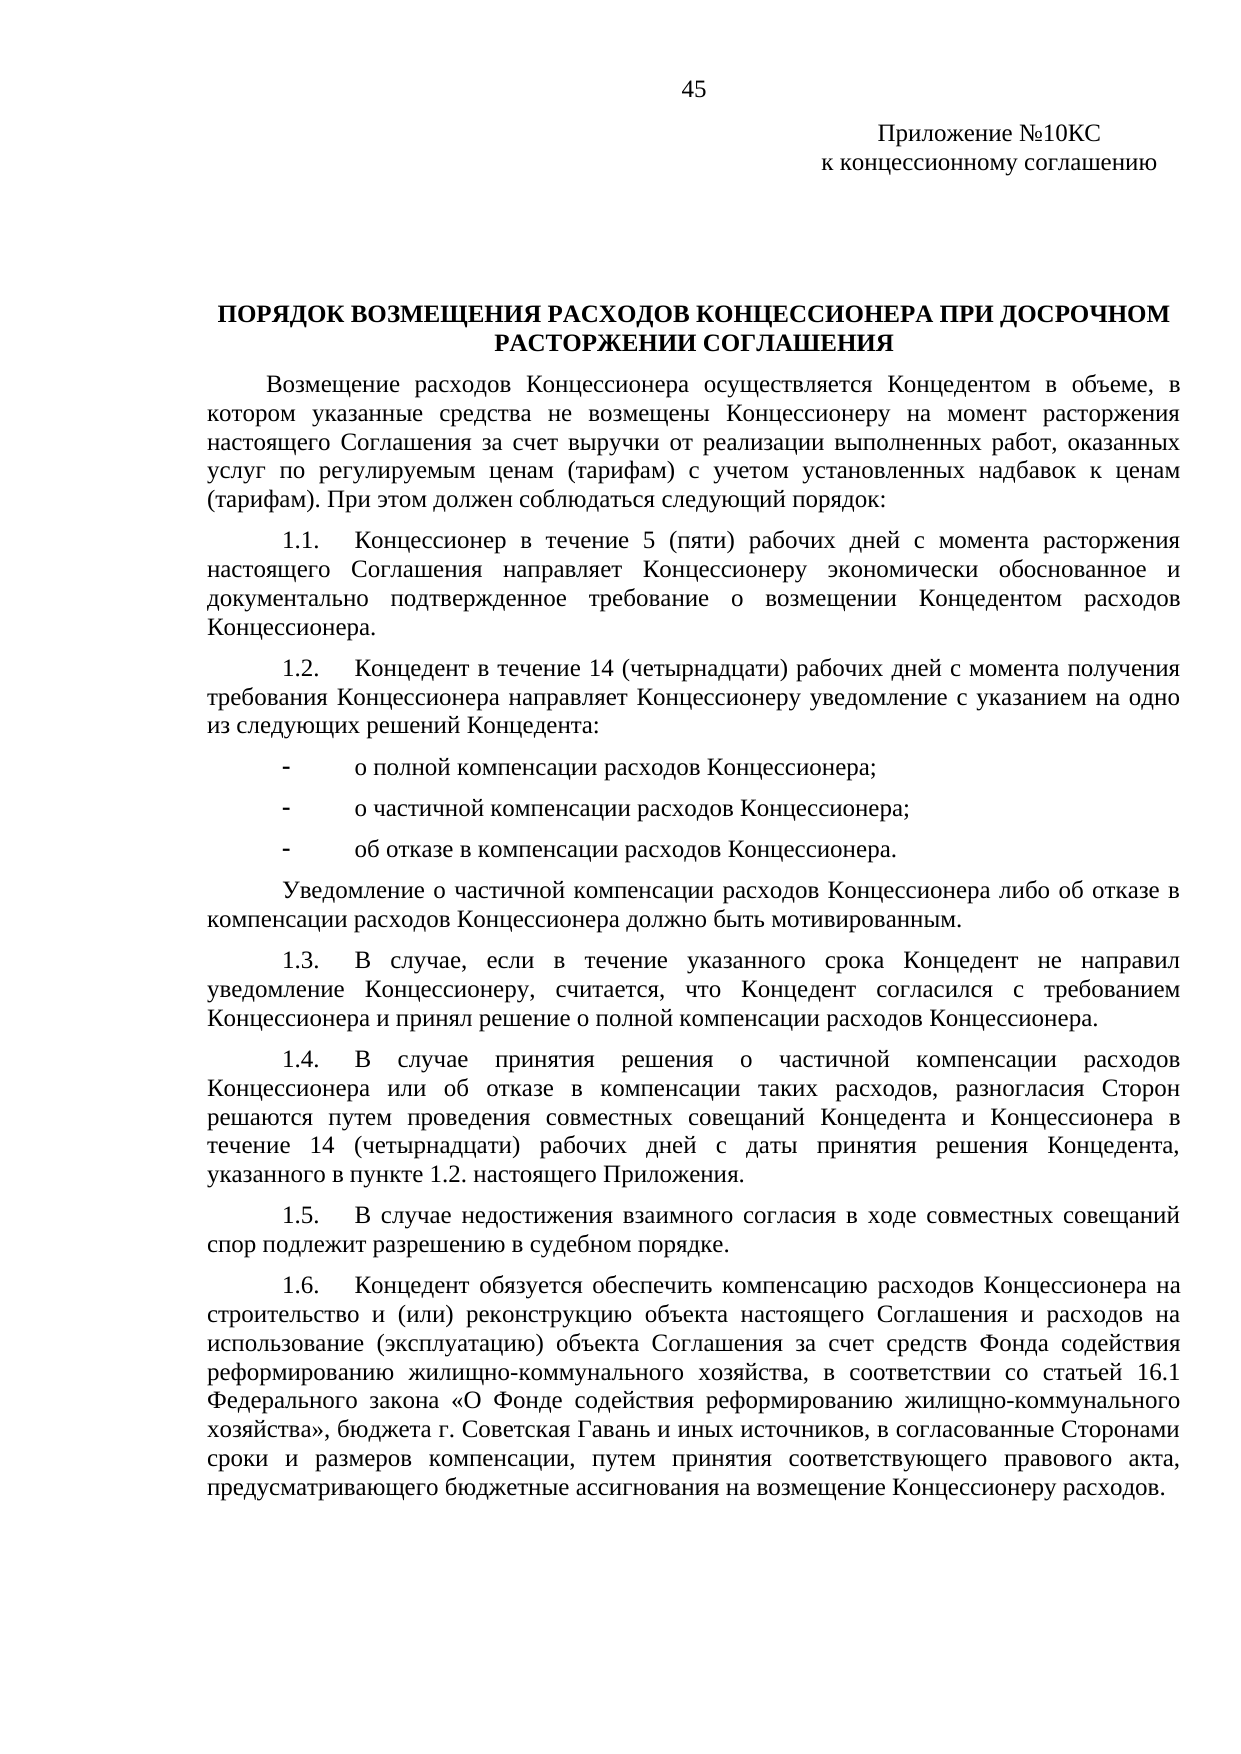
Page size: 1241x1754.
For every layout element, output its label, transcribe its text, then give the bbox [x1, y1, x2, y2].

list В случае принятия решения о частичной компенсации расходов Концессионера или об отказе в компенсации таких расходов, разногласия Сторон решаются путем проведения совместных совещаний Концедента и Концессионера в течение 14 (четырнадцати) рабочих дней с даты принятия решения Концедента, указанного в пункте 1.2. настоящего Приложения. [207, 1044, 1181, 1188]
text Уведомление о частичной компенсации расходов Концессионера либо об отказе в компенсации расходов Концессионера должно быть мотивированным. [207, 876, 1181, 933]
text Приложение №10КС [797, 118, 1181, 147]
text ПОРЯДОК ВОЗМЕЩЕНИЯ РАСХОДОВ КОНЦЕССИОНЕРА ПРИ ДОСРОЧНОМ РАСТОРЖЕНИИ СОГЛАШЕНИЯ [207, 299, 1181, 357]
list о полной компенсации расходов Концессионера; [207, 752, 1181, 781]
list о частичной компенсации расходов Концессионера; [207, 793, 1181, 822]
text к концессионному соглашению [797, 147, 1181, 176]
list об отказе в компенсации расходов Концессионера. [207, 834, 1181, 863]
list В случае, если в течение указанного срока Концедент не направил уведомление Концессионеру, считается, что Концедент согласился с требованием Концессионера и принял решение о полной компенсации расходов Концессионера. [207, 946, 1181, 1032]
list В случае недостижения взаимного согласия в ходе совместных совещаний спор подлежит разрешению в судебном порядке. [207, 1201, 1181, 1258]
list Концедент обязуется обеспечить компенсацию расходов Концессионера на строительство и (или) реконструкцию объекта настоящего Соглашения и расходов на использование (эксплуатацию) объекта Соглашения за счет средств Фонда содействия реформированию жилищно-коммунального хозяйства, в соответствии со статьей 16.1 Федерального закона «О Фонде содействия реформированию жилищно-коммунального хозяйства», бюджета г. Советская Гавань и иных источников, в согласованные Сторонами сроки и размеров компенсации, путем принятия соответствующего правового акта, предусматривающего бюджетные ассигнования на возмещение Концессионеру расходов. [207, 1271, 1181, 1501]
list Концедент в течение 14 (четырнадцати) рабочих дней с момента получения требования Концессионера направляет Концессионеру уведомление с указанием на одно из следующих решений Концедента: [207, 653, 1181, 739]
text Возмещение расходов Концессионера осуществляется Концедентом в объеме, в котором указанные средства не возмещены Концессионеру на момент расторжения настоящего Соглашения за счет выручки от реализации выполненных работ, оказанных услуг по регулируемым ценам (тарифам) с учетом установленных надбавок к ценам (тарифам). При этом должен соблюдаться следующий порядок: [207, 369, 1181, 513]
list Концессионер в течение 5 (пяти) рабочих дней с момента расторжения настоящего Соглашения направляет Концессионеру экономически обоснованное и документально подтвержденное требование о возмещении Концедентом расходов Концессионера. [207, 526, 1181, 641]
